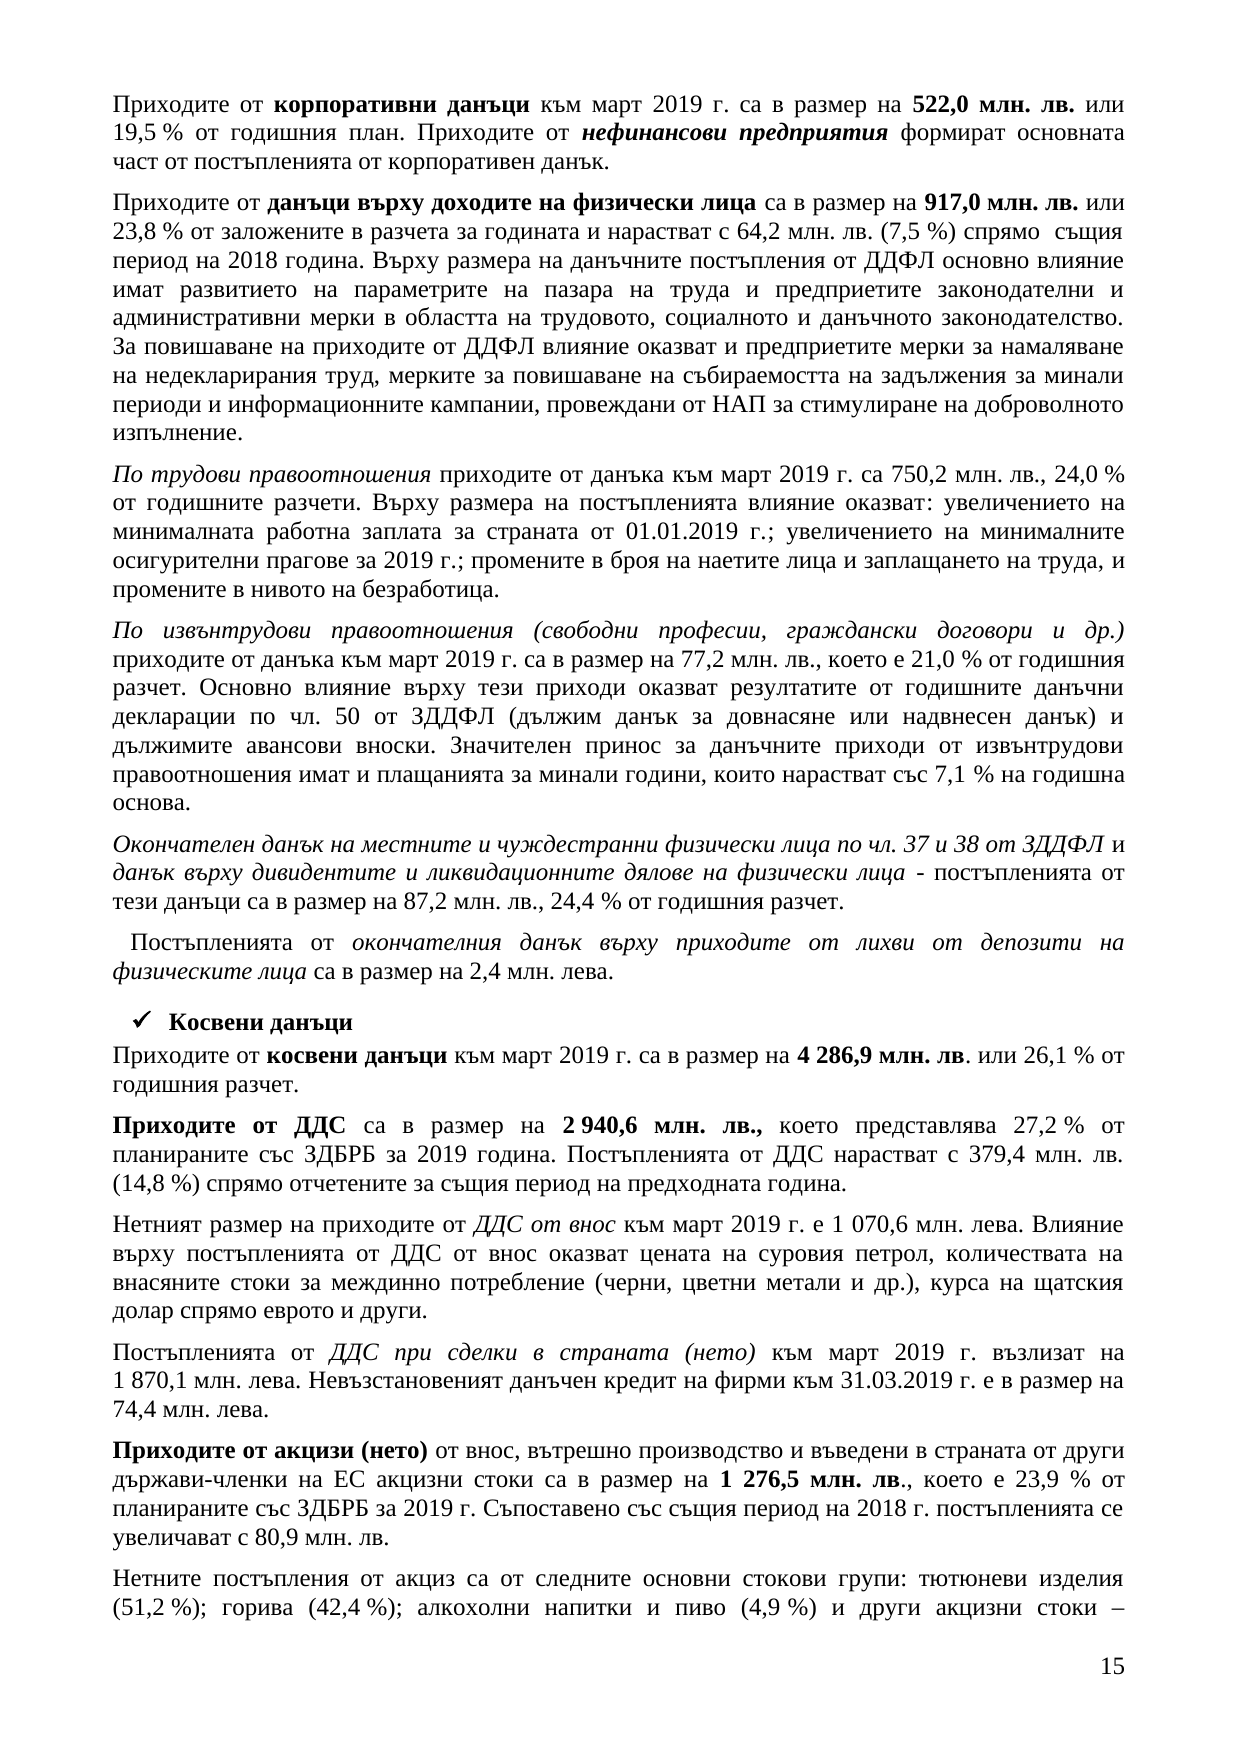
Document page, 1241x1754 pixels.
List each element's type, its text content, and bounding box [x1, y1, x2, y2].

list Косвени данъци [112, 1007, 1125, 1036]
text Нетният размер на приходите от ДДС от внос към март 2019 г. е 1 070,6 млн. лева. Влияние върху постъпленията от ДДС от внос оказват цената на суровия петрол, количествата на внасяните стоки за междинно потребление (черни, цветни метали и др.), курса на щатския долар спрямо еврото и други. [112, 1209, 1125, 1324]
text Постъпленията от ДДС при сделки в страната (нето) към март 2019 г. възлизат на 1 870,1 млн. лева. Невъзстановеният данъчен кредит на фирми към 31.03.2019 г. е в размер на 74,4 млн. лева. [112, 1337, 1125, 1423]
text Постъпленията от окончателния данък върху приходите от лихви от депозити на физическите лица са в размер на 2,4 млн. лева. [112, 927, 1125, 985]
text Приходите от данъци върху доходите на физически лица са в размер на 917,0 млн. лв. или 23,8 % от заложените в разчета за годината и нарастват с 64,2 млн. лв. (7,5 %) спрямо същия период на 2018 година. Върху размера на данъчните постъпления от ДДФЛ основно влияние имат развитието на параметрите на пазара на труда и предприетите законодателни и административни мерки в областта на трудовото, социалното и данъчното законодателство. За повишаване на приходите от ДДФЛ влияние оказват и предприетите мерки за намаляване на недекларирания труд, мерките за повишаване на събираемостта на задължения за минали периоди и информационните кампании, провеждани от НАП за стимулиране на доброволното изпълнение. [112, 187, 1125, 446]
text Приходите от корпоративни данъци към март 2019 г. са в размер на 522,0 млн. лв. или 19,5 % от годишния план. Приходите от нефинансови предприятия формират основната част от постъпленията от корпоративен данък. [112, 89, 1125, 175]
text По трудови правоотношения приходите от данъка към март 2019 г. са 750,2 млн. лв., 24,0 % от годишните разчети. Върху размера на постъпленията влияние оказват: увеличението на минималната работна заплата за страната от 01.01.2019 г.; увеличението на минималните осигурителни прагове за 2019 г.; промените в броя на наетите лица и заплащането на труда, и промените в нивото на безработица. [112, 459, 1125, 602]
text Приходите от косвени данъци към март 2019 г. са в размер на 4 286,9 млн. лв. или 26,1 % от годишния разчет. [112, 1041, 1125, 1098]
text Приходите от ДДС са в размер на 2 940,6 млн. лв., което представлява 27,2 % от планираните със ЗДБРБ за 2019 година. Постъпленията от ДДС нарастват с 379,4 млн. лв. (14,8 %) спрямо отчетените за същия период на предходната година. [112, 1111, 1125, 1197]
text По извънтрудови правоотношения (свободни професии, граждански договори и др.) приходите от данъка към март 2019 г. са в размер на 77,2 млн. лв., което е 21,0 % от годишния разчет. Основно влияние върху тези приходи оказват резултатите от годишните данъчни декларации по чл. 50 от ЗДДФЛ (дължим данък за довнасяне или надвнесен данък) и дължимите авансови вноски. Значителен принос за данъчните приходи от извънтрудови правоотношения имат и плащанията за минали години, които нарастват със 7,1 % на годишна основа. [112, 615, 1125, 816]
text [112, 1563, 1125, 1621]
text Окончателен данък на местните и чуждестранни физически лица по чл. 37 и 38 от ЗДДФЛ и данък върху дивидентите и ликвидационните дялове на физически лица - постъпленията от тези данъци са в размер на 87,2 млн. лв., 24,4 % от годишния разчет. [112, 829, 1125, 915]
text Приходите от акцизи (нето) от внос, вътрешно производство и въведени в страната от други държави-членки на ЕС акцизни стоки са в размер на 1 276,5 млн. лв., което е 23,9 % от планираните със ЗДБРБ за 2019 г. Съпоставено със същия период на 2018 г. постъпленията се увеличават с 80,9 млн. лв. [112, 1436, 1125, 1551]
